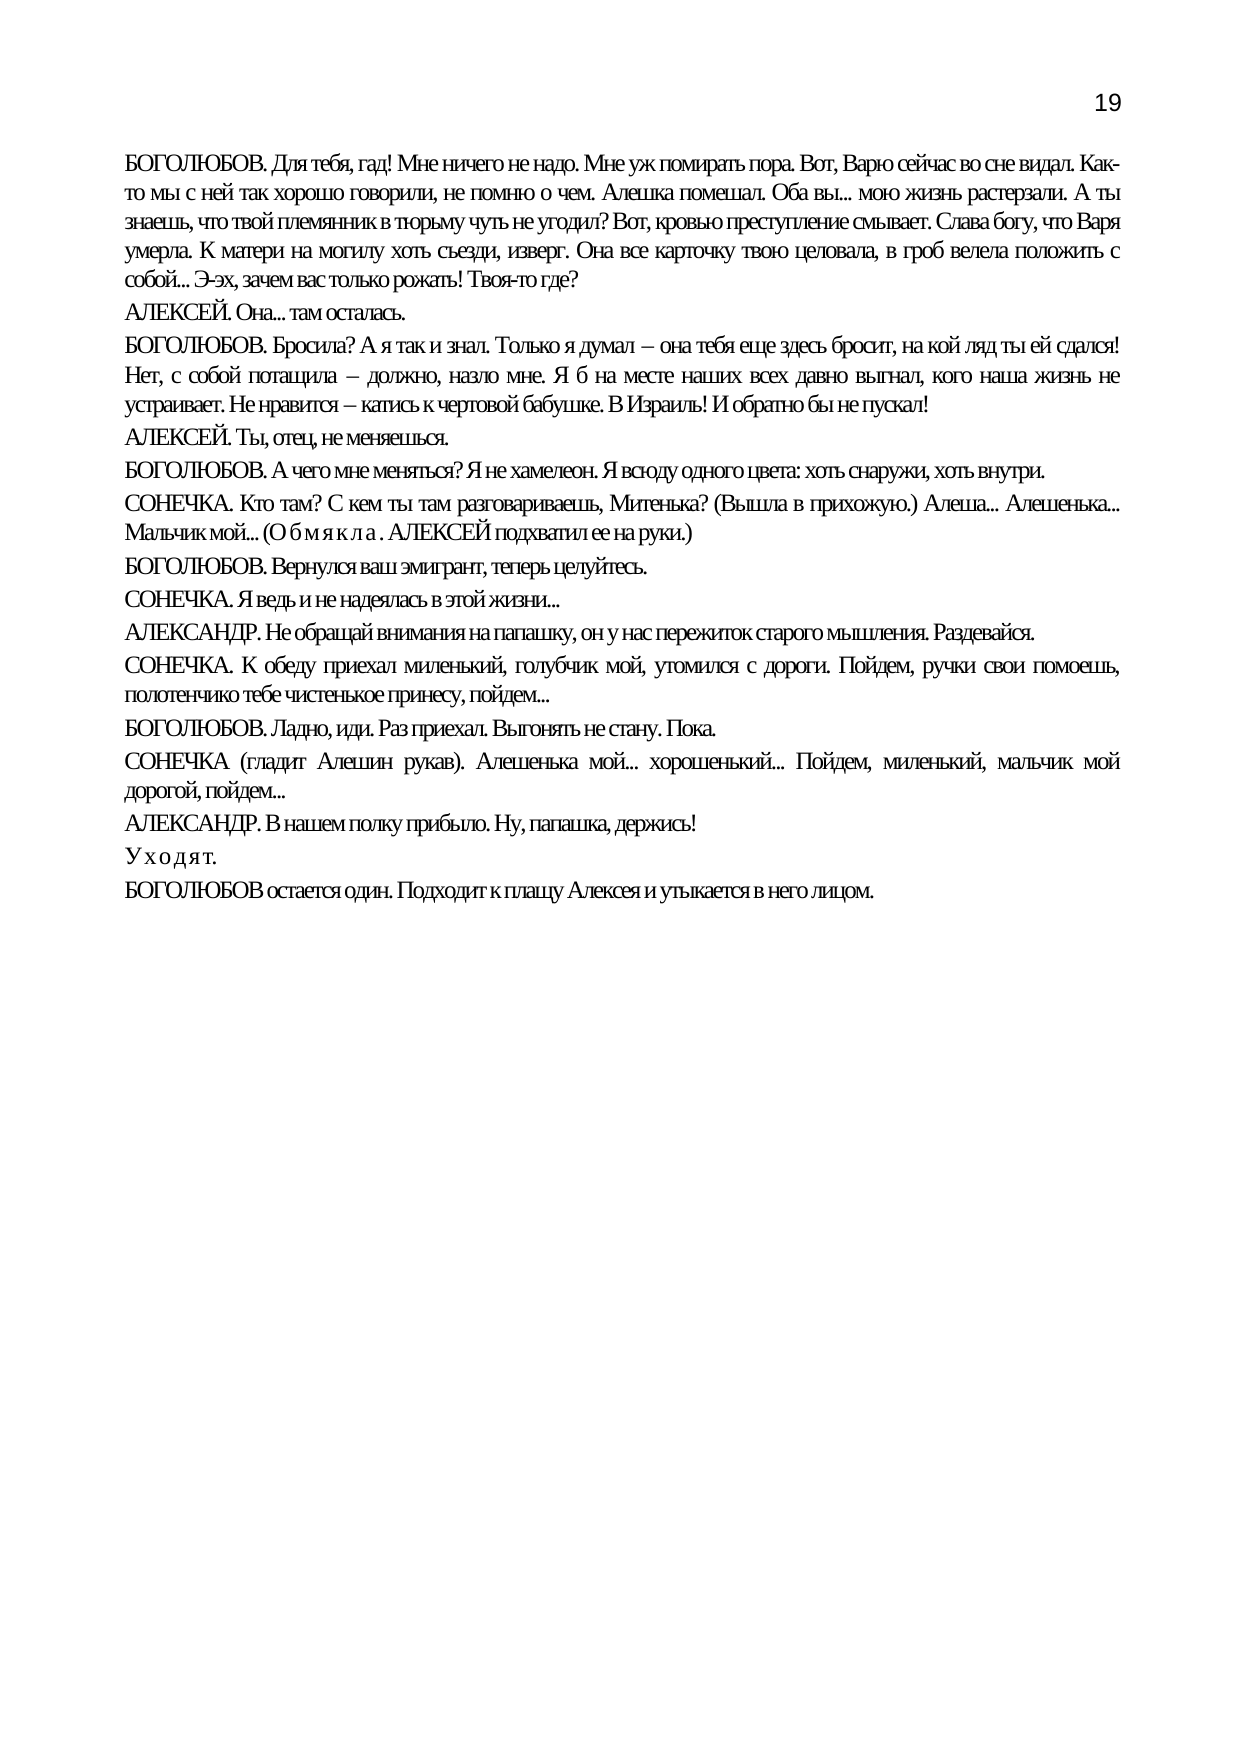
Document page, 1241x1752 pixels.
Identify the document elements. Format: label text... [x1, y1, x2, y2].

text БОГОЛЮБОВ. А чего мне меняться? Я не хамелеон. Я всюду одного цвета: хоть снаружи, хоть внутри. [124, 455, 1122, 484]
text БОГОЛЮБОВ. Вернулся ваш эмигрант, теперь целуйтесь. [124, 551, 1122, 579]
text АЛЕКСАНДР. Не обращай внимания на папашку, он у нас пережиток старого мышления. Раздевайся. [124, 617, 1122, 646]
text БОГОЛЮБОВ. Бросила? А я так и знал. Только я думал она тебя еще здесь бросит, на кой ляд ты ей сдался! Нет, с собой потащила должно, назло мне. Я б на месте наших всех давно выгнал, кого наша жизнь не устраивает. Не нравится катись к чертовой бабушке. В Израиль! И обратно бы не пускал! [124, 330, 1122, 418]
text СОНЕЧКА. Кто там? С кем ты там разговариваешь, Митенька? (Вышла в прихожую.) Алеша... Алешенька... Мальчик мой... (О б м я к л а . АЛЕКСЕЙ подхватил ее на руки.) [124, 488, 1122, 546]
text СОНЕЧКА. К обеду приехал миленький, голубчик мой, утомился с дороги. Пойдем, ручки свои помоешь, полотенчико тебе чистенькое принесу, пойдем... [124, 650, 1122, 708]
text СОНЕЧКА (гладит Алешин рукав). Алешенька мой... хорошенький... Пойдем, миленький, мальчик мой дорогой, пойдем... [124, 746, 1122, 804]
text БОГОЛЮБОВ. Ладно, иди. Раз приехал. Выгонять не стану. Пока. [124, 712, 1122, 742]
text СОНЕЧКА. Я ведь и не надеялась в этой жизни... [124, 584, 1122, 613]
text АЛЕКСЕЙ. Она... там осталась. [124, 297, 1122, 326]
text БОГОЛЮБОВ. Для тебя, гад! Мне ничего не надо. Мне уж помирать пора. Вот, Варю сейчас во сне видал. Как-то мы с ней так хорошо говорили, не помню о чем. Алешка помешал. Оба вы... мою жизнь растерзали. А ты знаешь, что твой племянник в тюрьму чуть не угодил? Вот, кровью преступление смывает. Слава богу, что Варя умерла. К матери на могилу хоть съезди, изверг. Она все карточку твою целовала, в гроб велела положить с собой... Э-эх, зачем вас только рожать! Твоя-то где? [124, 148, 1122, 293]
text БОГОЛЮБОВ остается один. Подходит к плащу Алексея и утыкается в него лицом. [124, 874, 1122, 903]
text АЛЕКСАНДР. В нашем полку прибыло. Ну, папашка, держись! [124, 808, 1122, 837]
text АЛЕКСЕЙ. Ты, отец, не меняешься. [124, 422, 1122, 451]
text У х о д я т. [124, 841, 1122, 870]
